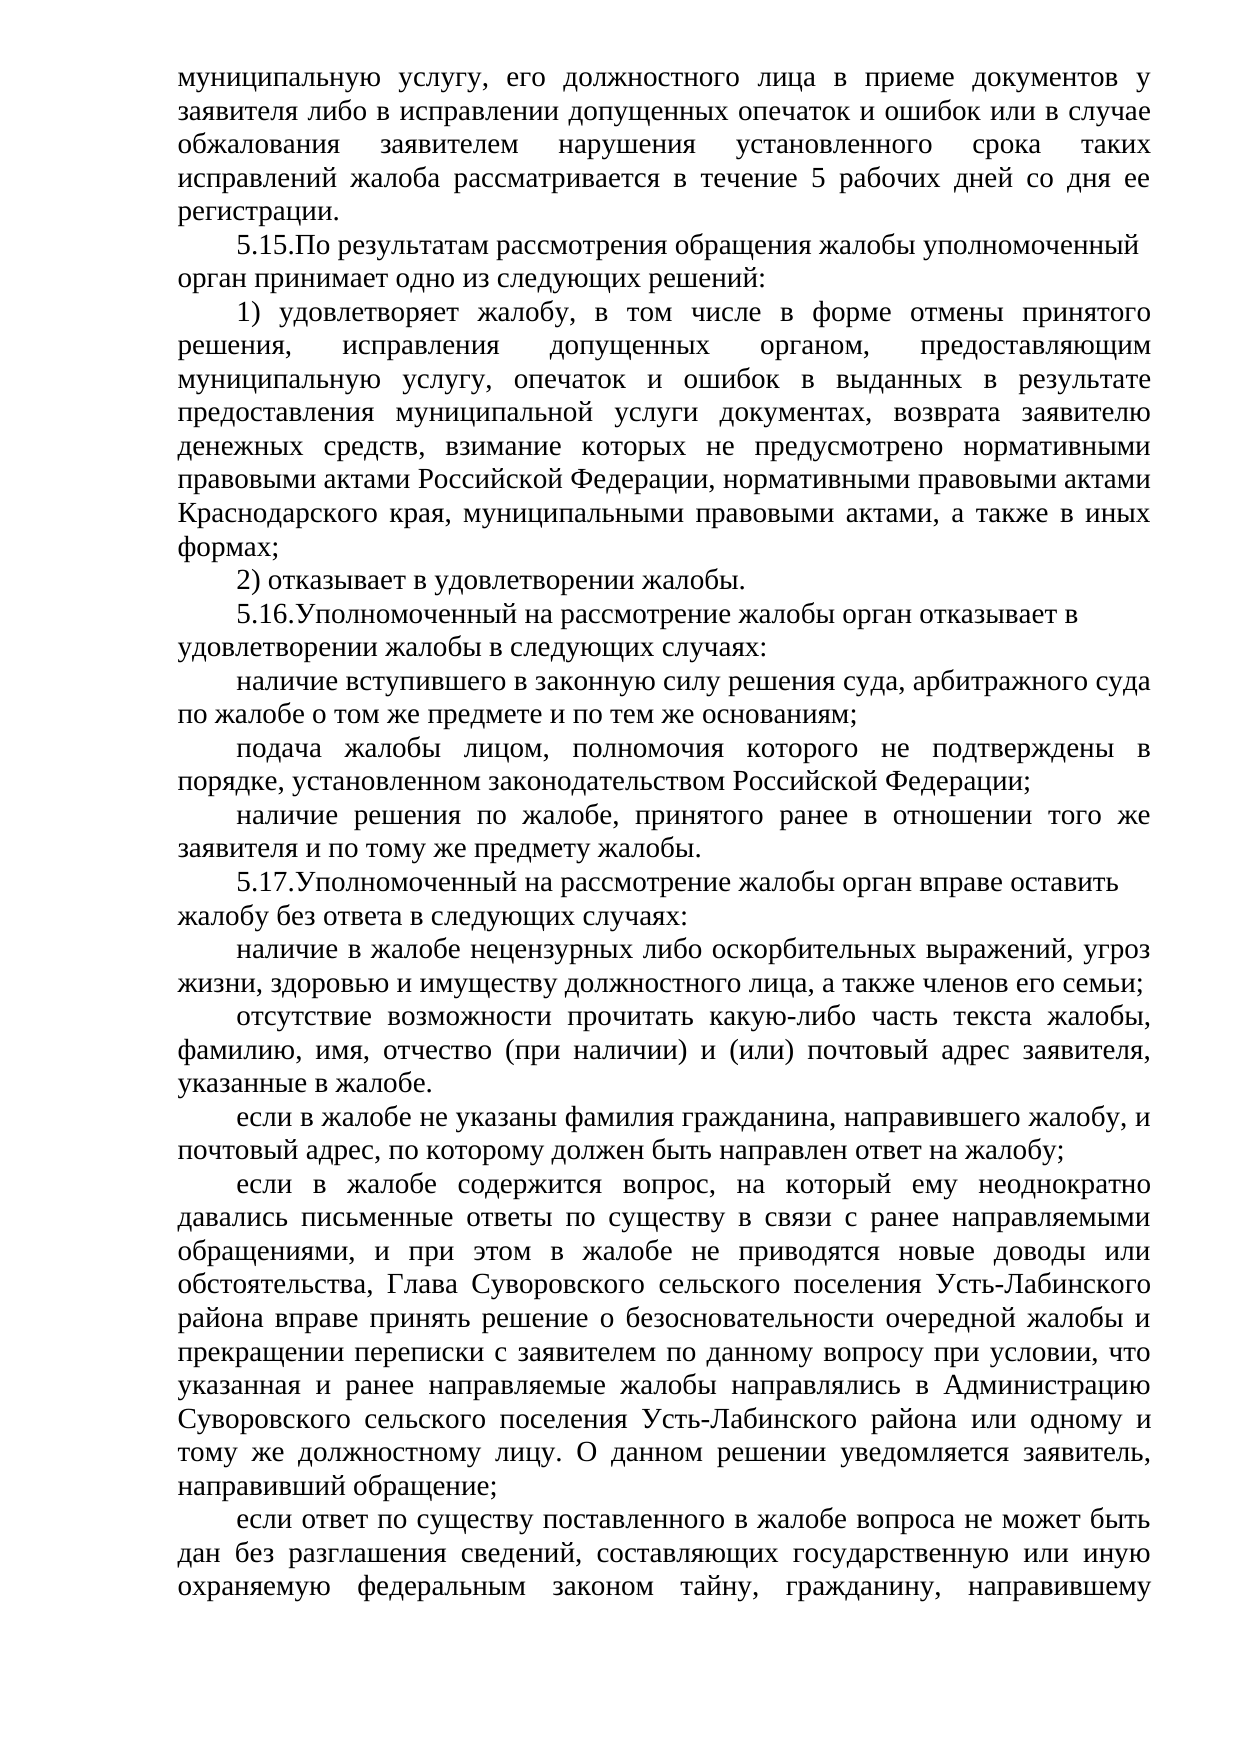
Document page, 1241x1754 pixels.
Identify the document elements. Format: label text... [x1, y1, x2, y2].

text подача жалобы лицом, полномочия которого не подтверждены в порядке, установленном законодательством Российской Федерации; [177, 730, 1152, 797]
text наличие вступившего в законную силу решения суда, арбитражного суда по жалобе о том же предмете и по тем же основаниям; [177, 663, 1152, 730]
text муниципальную услугу, его должностного лица в приеме документов у заявителя либо в исправлении допущенных опечаток и ошибок или в случае обжалования заявителем нарушения установленного срока таких исправлений жалоба рассматривается в течение 5 рабочих дней со дня ее регистрации. [177, 59, 1152, 227]
text 5.16.Уполномоченный на рассмотрение жалобы орган отказывает в [236, 596, 1152, 629]
text если в жалобе содержится вопрос, на который ему неоднократно давались письменные ответы по существу в связи с ранее направляемыми обращениями, и при этом в жалобе не приводятся новые доводы или обстоятельства, Глава Суворовского сельского поселения Усть-Лабинского района вправе принять решение о безосновательности очередной жалобы и прекращении переписки с заявителем по данному вопросу при условии, что указанная и ранее направляемые жалобы направлялись в Администрацию Суворовского сельского поселения Усть-Лабинского района или одному и тому же должностному лицу. О данном решении уведомляется заявитель, направивший обращение; [177, 1166, 1152, 1501]
text жалобу без ответа в следующих случаях: [177, 898, 1152, 931]
text удовлетворении жалобы в следующих случаях: [177, 629, 1152, 663]
text наличие решения по жалобе, принятого ранее в отношении того же заявителя и по тому же предмету жалобы. [177, 797, 1152, 864]
text 5.17.Уполномоченный на рассмотрение жалобы орган вправе оставить [236, 864, 1152, 898]
text 1) удовлетворяет жалобу, в том числе в форме отмены принятого решения, исправления допущенных органом, предоставляющим муниципальную услугу, опечаток и ошибок в выданных в результате предоставления муниципальной услуги документах, возврата заявителю денежных средств, взимание которых не предусмотрено нормативными правовыми актами Российской Федерации, нормативными правовыми актами Краснодарского края, муниципальными правовыми актами, а также в иных формах; [177, 294, 1152, 562]
text орган принимает одно из следующих решений: [177, 260, 1152, 294]
text если в жалобе не указаны фамилия гражданина, направившего жалобу, и почтовый адрес, по которому должен быть направлен ответ на жалобу; [177, 1099, 1152, 1166]
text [177, 1501, 1152, 1602]
text наличие в жалобе нецензурных либо оскорбительных выражений, угроз жизни, здоровью и имуществу должностного лица, а также членов его семьи; [177, 931, 1152, 998]
text 5.15.По результатам рассмотрения обращения жалобы уполномоченный [236, 227, 1152, 260]
text отсутствие возможности прочитать какую-либо часть текста жалобы, фамилию, имя, отчество (при наличии) и (или) почтовый адрес заявителя, указанные в жалобе. [177, 998, 1152, 1099]
text 2) отказывает в удовлетворении жалобы. [177, 562, 1152, 596]
